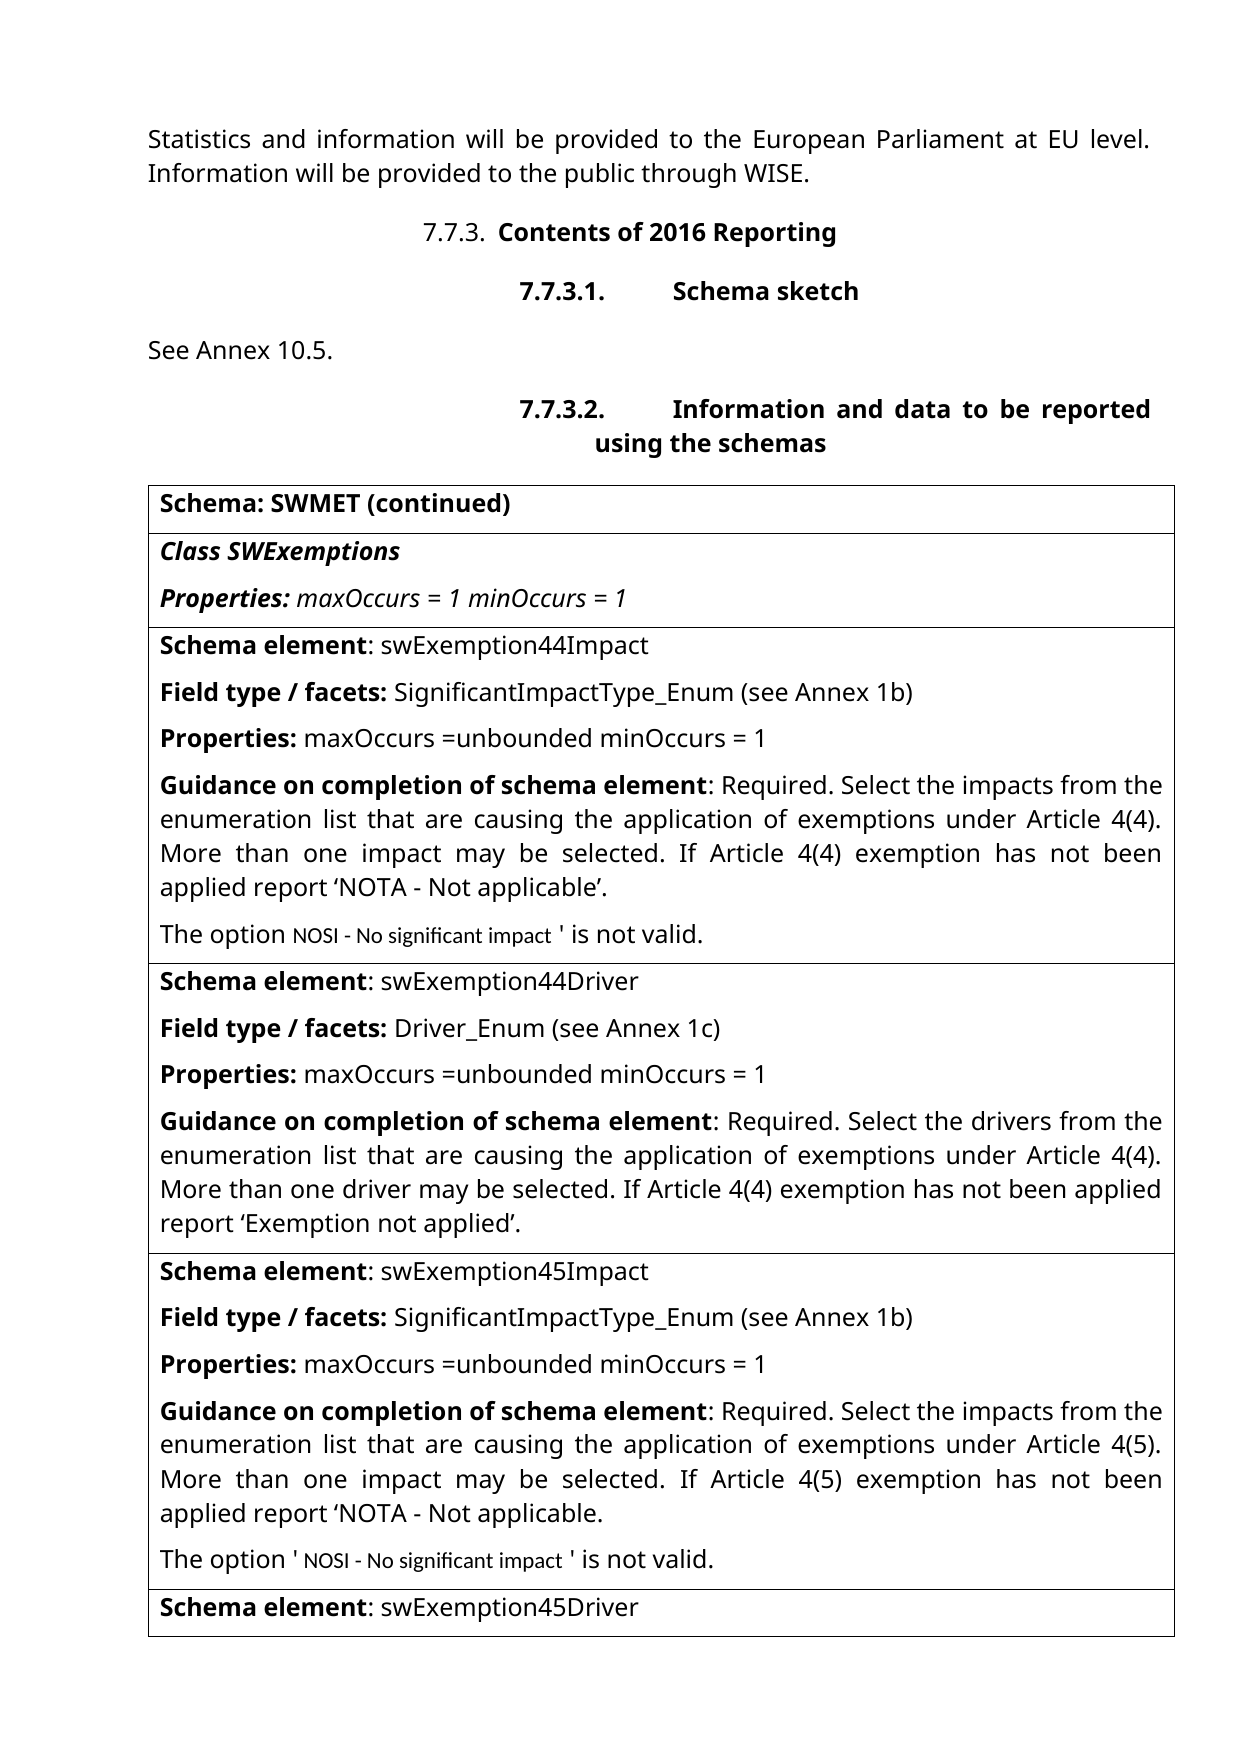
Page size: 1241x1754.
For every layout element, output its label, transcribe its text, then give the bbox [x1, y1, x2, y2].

table_cell Schema element: swExemption44Impact Field type / facets: SignificantImpactType_Enum (see Annex 1b) Properties: maxOccurs =unbounded minOccurs = 1 Guidance on completion of schema element: Required. Select the impacts from the enumeration list that are causing the application of exemptions under Article 4(4). More than one impact may be selected. If Article 4(4) exemption has not been applied report ‘NOTA - Not applicable’. The option NOSI - No significant impact ' is not valid. [149, 628, 1174, 963]
table_header Schema: SWMET (continued) [149, 486, 1174, 533]
text Statistics and information will be provided to the European Parliament at EU level. Information will be provided to the public through WISE. [148, 122, 1152, 190]
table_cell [149, 1590, 1174, 1636]
table_cell Schema element: swExemption44Driver Field type / facets: Driver_Enum (see Annex 1c) Properties: maxOccurs =unbounded minOccurs = 1 Guidance on completion of schema element: Required. Select the drivers from the enumeration list that are causing the application of exemptions under Article 4(4). More than one driver may be selected. If Article 4(4) exemption has not been applied report ‘Exemption not applied’. [149, 964, 1174, 1252]
subtitle Contents of 2016 Reporting [423, 215, 1152, 249]
subtitle Schema sketch [519, 274, 1152, 308]
subtitle Information and data to be reported using the schemas [519, 392, 1152, 460]
table_cell Class SWExemptions Properties: maxOccurs = 1 minOccurs = 1 [149, 534, 1174, 627]
table_cell Schema element: swExemption45Impact Field type / facets: SignificantImpactType_Enum (see Annex 1b) Properties: maxOccurs =unbounded minOccurs = 1 Guidance on completion of schema element: Required. Select the impacts from the enumeration list that are causing the application of exemptions under Article 4(5). More than one impact may be selected. If Article 4(5) exemption has not been applied report ‘NOTA - Not applicable. The option ' NOSI - No significant impact ' is not valid. [149, 1254, 1174, 1588]
text See Annex 10.5. [148, 333, 1152, 367]
